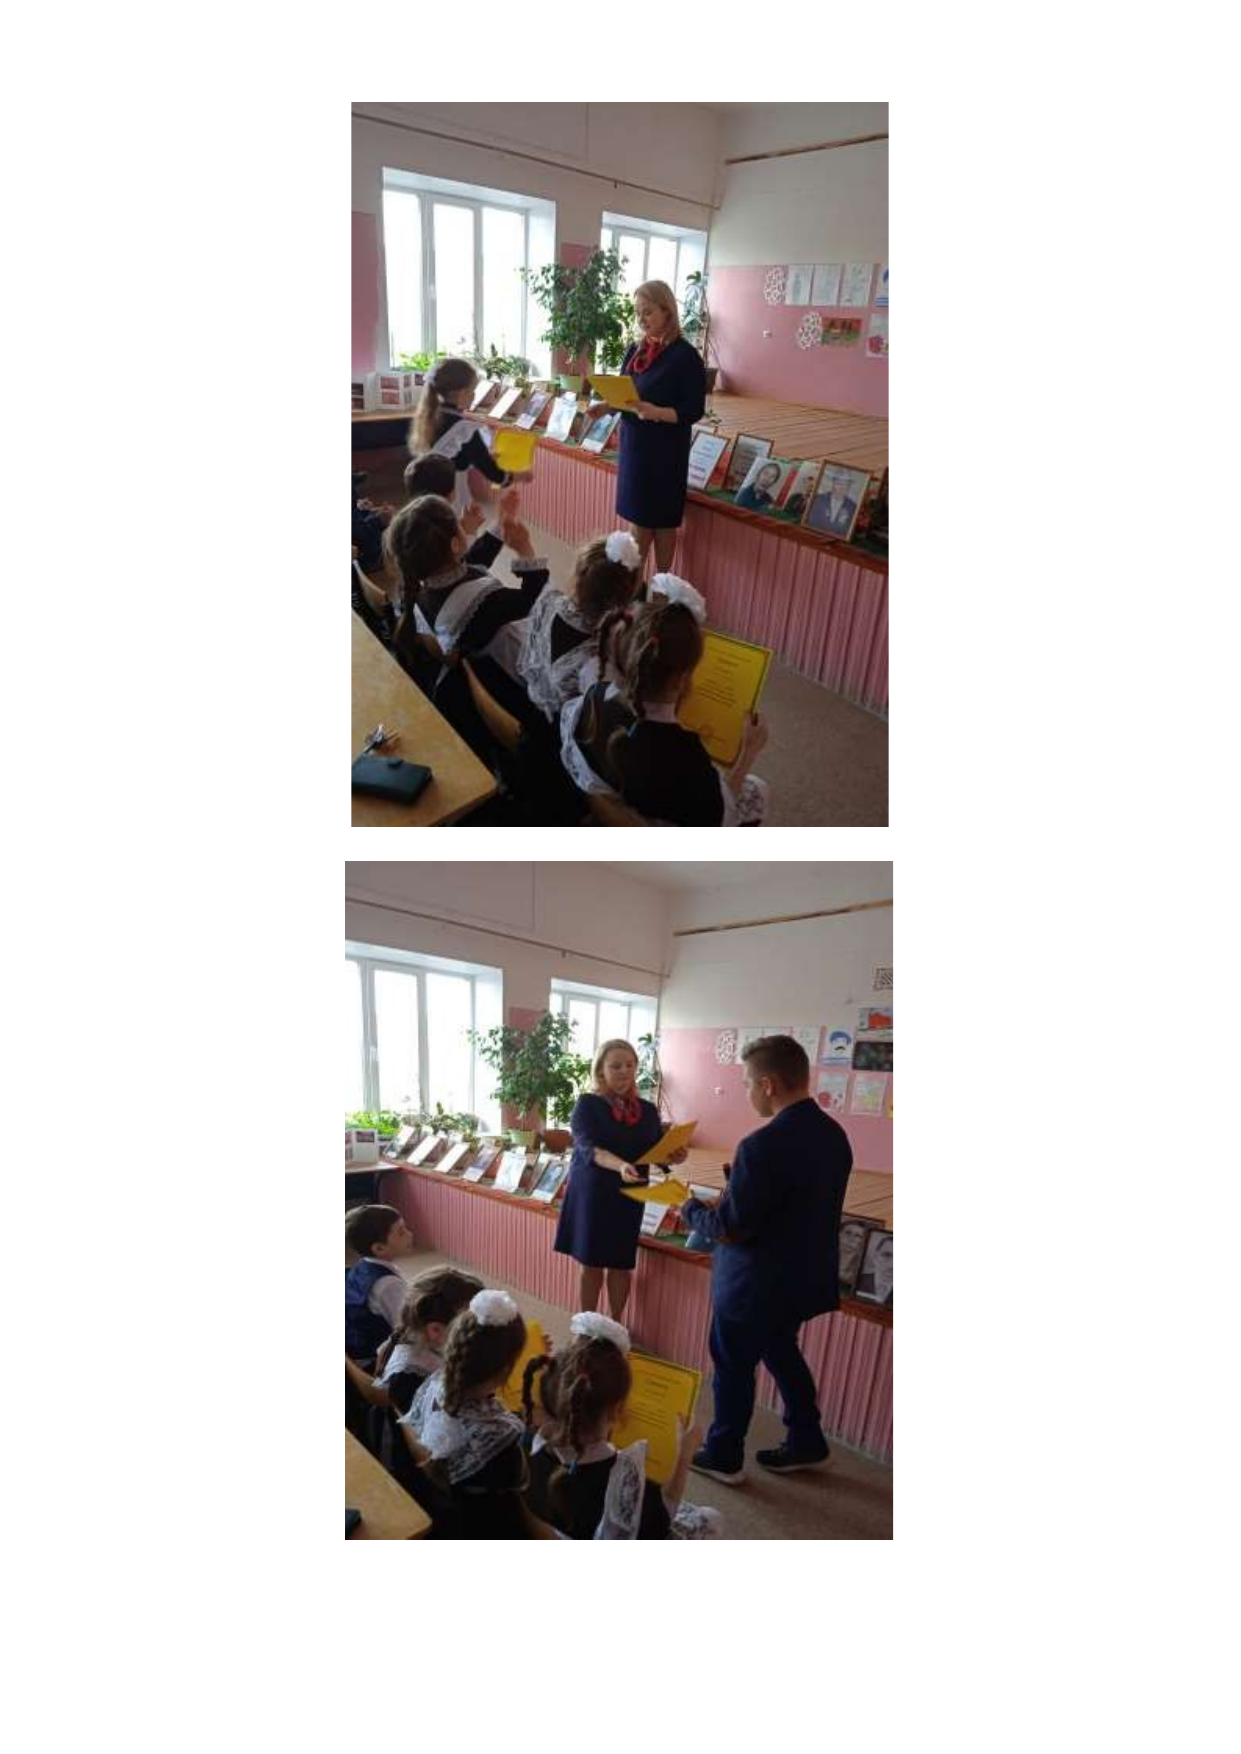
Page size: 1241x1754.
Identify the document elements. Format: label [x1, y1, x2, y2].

picture [351, 102, 889, 827]
picture [345, 861, 894, 1540]
